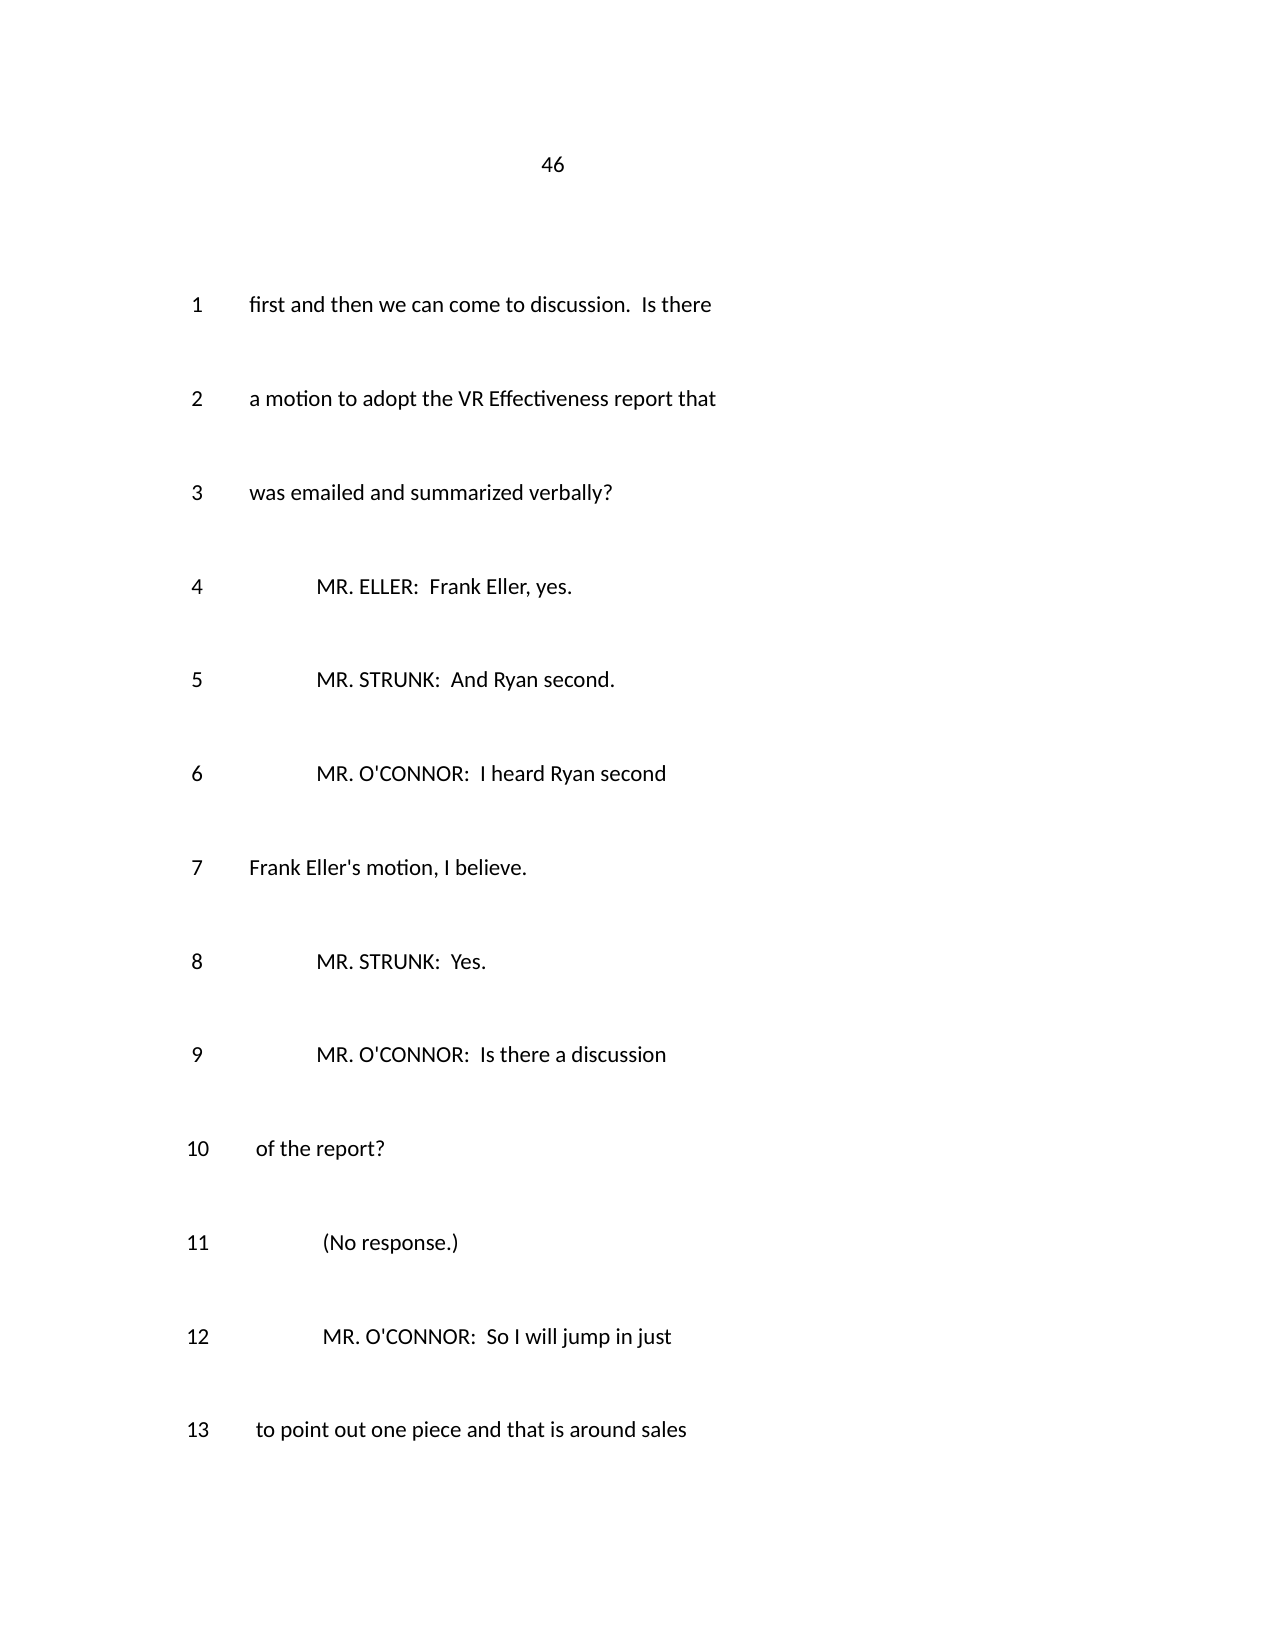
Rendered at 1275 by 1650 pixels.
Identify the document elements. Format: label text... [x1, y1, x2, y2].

text 1 first and then we can come to discussion. Is there [150, 291, 1125, 319]
text 11 (No response.) [150, 1228, 1125, 1256]
text 4 MR. ELLER: Frank Eller, yes. [150, 572, 1125, 600]
text 3 was emailed and summarized verbally? [150, 478, 1125, 506]
text 6 MR. O'CONNOR: I heard Ryan second [150, 759, 1125, 787]
text 13 to point out one piece and that is around sales [150, 1416, 1125, 1444]
text 2 a motion to adopt the VR Effectiveness report that [150, 384, 1125, 412]
text 46 [150, 150, 1125, 178]
text 5 MR. STRUNK: And Ryan second. [150, 666, 1125, 694]
text 8 MR. STRUNK: Yes. [150, 947, 1125, 975]
text 9 MR. O'CONNOR: Is there a discussion [150, 1041, 1125, 1069]
text 10 of the report? [150, 1134, 1125, 1162]
text 7 Frank Eller's motion, I believe. [150, 853, 1125, 881]
text 12 MR. O'CONNOR: So I will jump in just [150, 1322, 1125, 1350]
